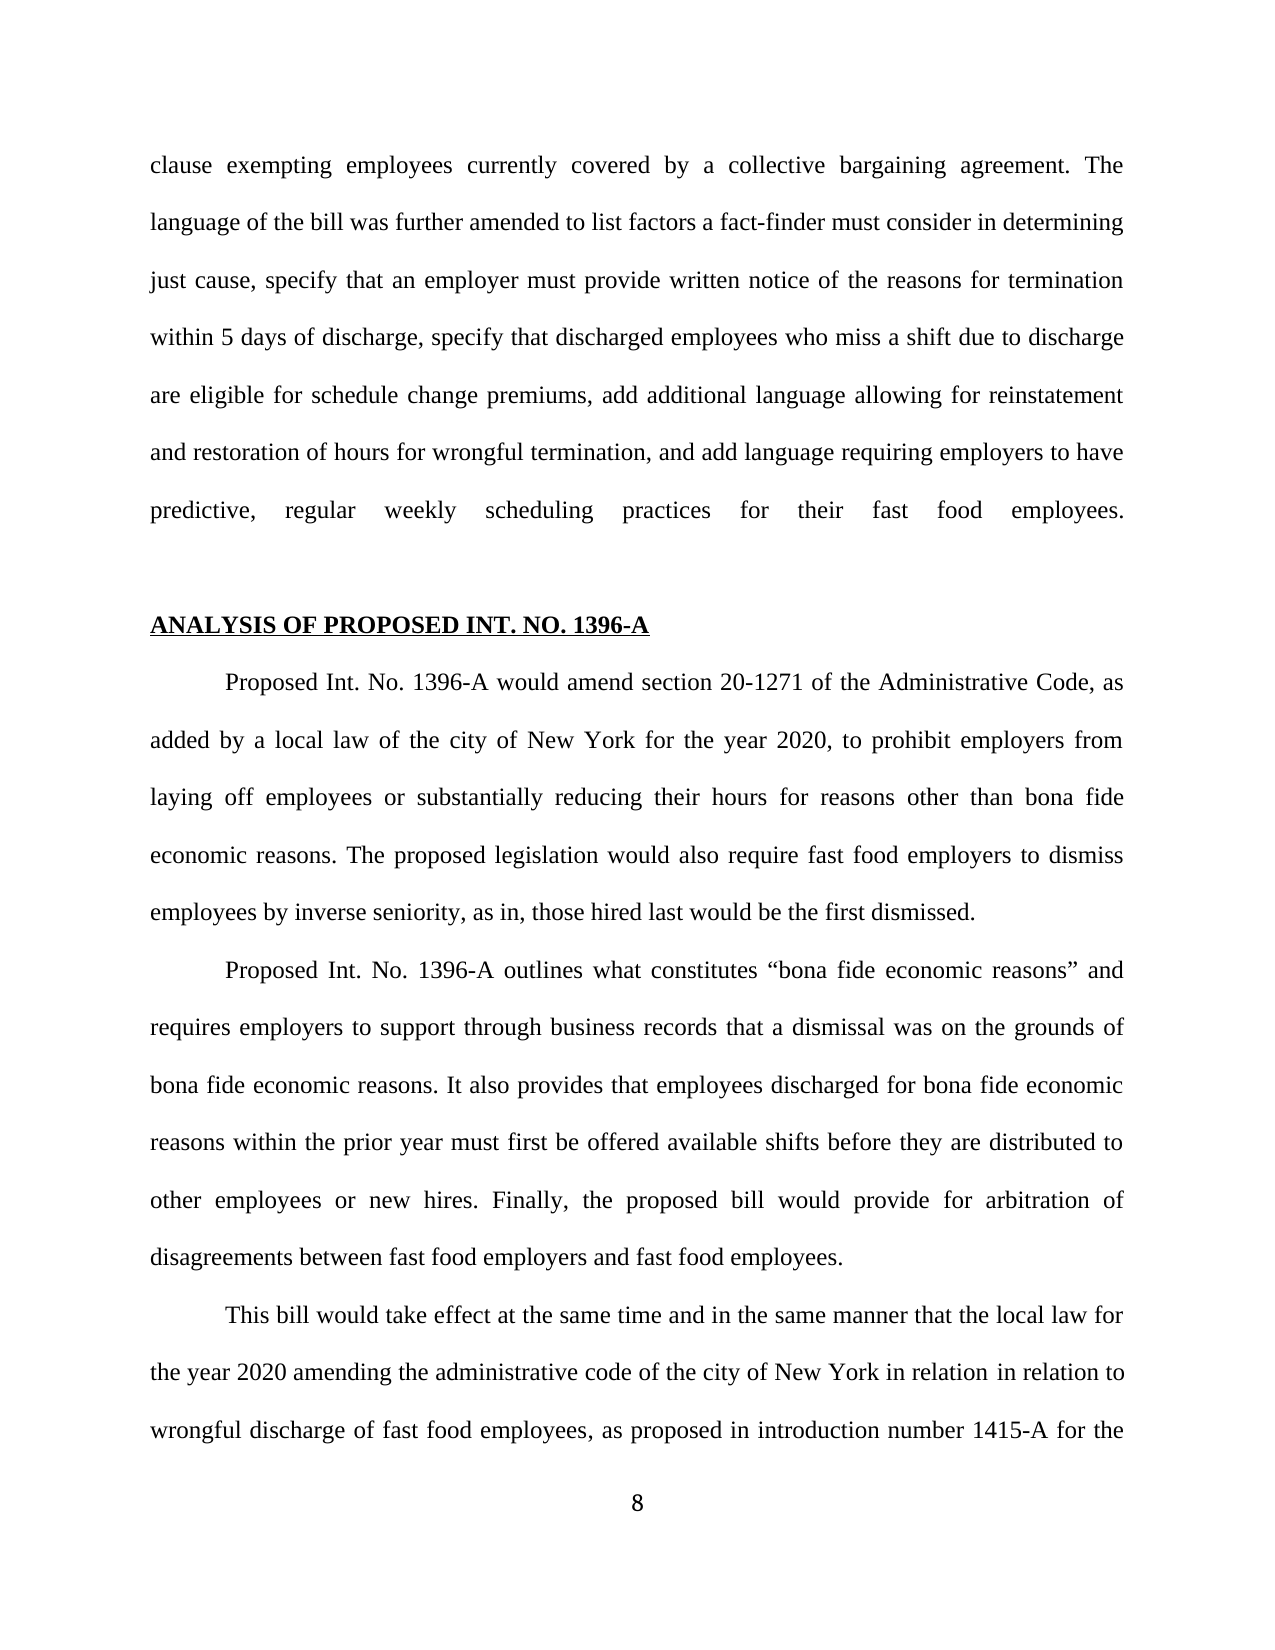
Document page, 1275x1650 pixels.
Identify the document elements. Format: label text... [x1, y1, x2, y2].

text Proposed Int. No. 1396-A would amend section 20-1271 of the Administrative Code, as added by a local law of the city of New York for the year 2020, to prohibit employers from laying off employees or substantially reducing their hours for reasons other than bona fide economic reasons. The proposed legislation would also require fast food employers to dismiss employees by inverse seniority, as in, those hired last would be the first dismissed. [150, 667, 1125, 926]
text Proposed Int. No. 1396-A outlines what constitutes “bona fide economic reasons” and requires employers to support through business records that a dismissal was on the grounds of bona fide economic reasons. It also provides that employees discharged for bona fide economic reasons within the prior year must first be offered available shifts before they are distributed to other employees or new hires. Finally, the proposed bill would provide for arbitration of disagreements between fast food employers and fast food employees. [150, 955, 1125, 1271]
text ANALYSIS OF PROPOSED INT. NO. 1396-A [150, 610, 1125, 639]
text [150, 150, 1125, 581]
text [150, 1300, 1125, 1444]
